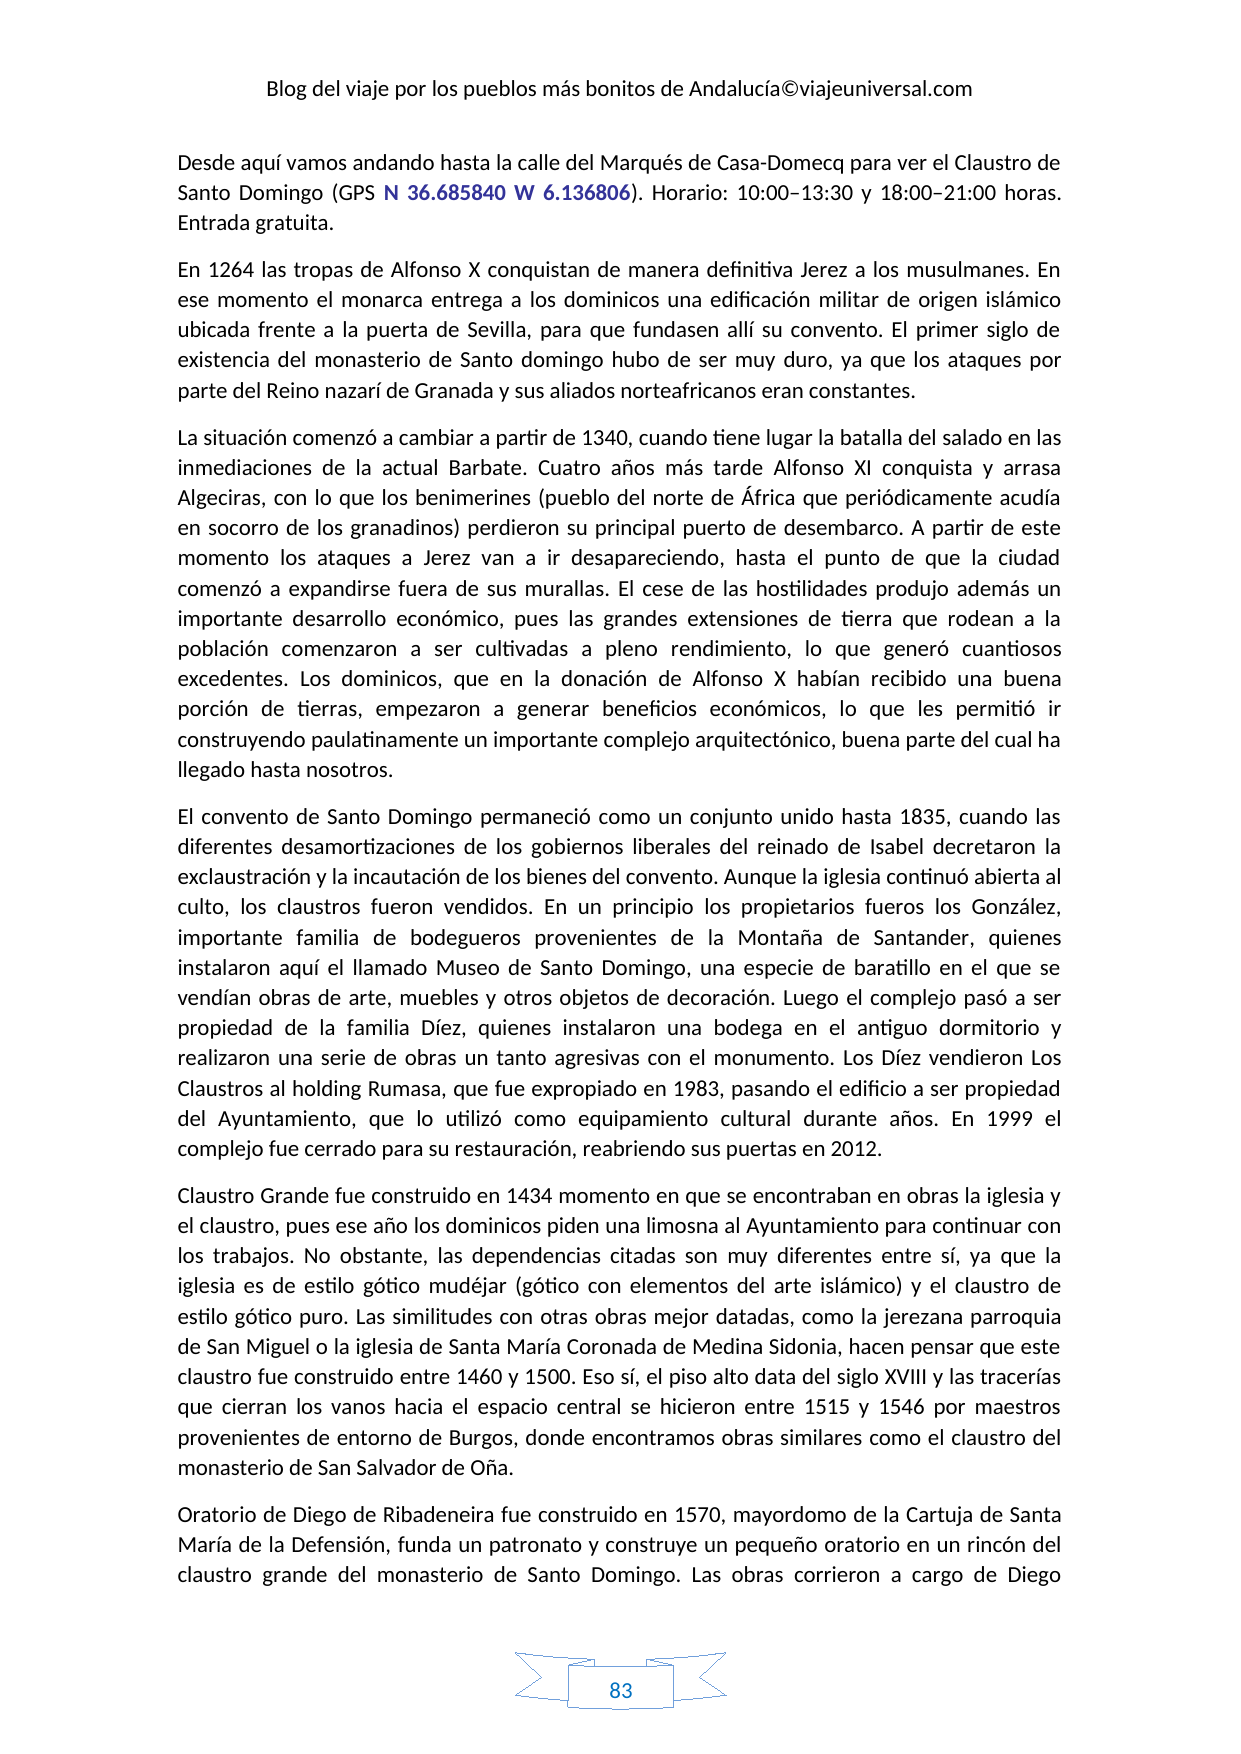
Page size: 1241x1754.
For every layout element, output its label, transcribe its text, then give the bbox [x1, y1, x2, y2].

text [177, 1500, 1063, 1588]
text Claustro Grande fue construido en 1434 momento en que se encontraban en obras la iglesia y el claustro, pues ese año los dominicos piden una limosna al Ayuntamiento para continuar con los trabajos. No obstante, las dependencias citadas son muy diferentes entre sí, ya que la iglesia es de estilo gótico mudéjar (gótico con elementos del arte islámico) y el claustro de estilo gótico puro. Las similitudes con otras obras mejor datadas, como la jerezana parroquia de San Miguel o la iglesia de Santa María Coronada de Medina Sidonia, hacen pensar que este claustro fue construido entre 1460 y 1500. Eso sí, el piso alto data del siglo XVIII y las tracerías que cierran los vanos hacia el espacio central se hicieron entre 1515 y 1546 por maestros provenientes de entorno de Burgos, donde encontramos obras similares como el claustro del monasterio de San Salvador de Oña. [177, 1181, 1063, 1481]
text En 1264 las tropas de Alfonso X conquistan de manera definitiva Jerez a los musulmanes. En ese momento el monarca entrega a los dominicos una edificación militar de origen islámico ubicada frente a la puerta de Sevilla, para que fundasen allí su convento. El primer siglo de existencia del monasterio de Santo domingo hubo de ser muy duro, ya que los ataques por parte del Reino nazarí de Granada y sus aliados norteafricanos eran constantes. [177, 255, 1063, 404]
text Desde aquí vamos andando hasta la calle del Marqués de Casa-Domecq para ver el Claustro de Santo Domingo (GPS N 36.685840 W 6.136806). Horario: 10:00–13:30 y 18:00–21:00 horas. Entrada gratuita. [177, 148, 1063, 236]
text La situación comenzó a cambiar a partir de 1340, cuando tiene lugar la batalla del salado en las inmediaciones de la actual Barbate. Cuatro años más tarde Alfonso XI conquista y arrasa Algeciras, con lo que los benimerines (pueblo del norte de África que periódicamente acudía en socorro de los granadinos) perdieron su principal puerto de desembarco. A partir de este momento los ataques a Jerez van a ir desapareciendo, hasta el punto de que la ciudad comenzó a expandirse fuera de sus murallas. El cese de las hostilidades produjo además un importante desarrollo económico, pues las grandes extensiones de tierra que rodean a la población comenzaron a ser cultivadas a pleno rendimiento, lo que generó cuantiosos excedentes. Los dominicos, que en la donación de Alfonso X habían recibido una buena porción de tierras, empezaron a generar beneficios económicos, lo que les permitió ir construyendo paulatinamente un importante complejo arquitectónico, buena parte del cual ha llegado hasta nosotros. [177, 423, 1063, 783]
text El convento de Santo Domingo permaneció como un conjunto unido hasta 1835, cuando las diferentes desamortizaciones de los gobiernos liberales del reinado de Isabel decretaron la exclaustración y la incautación de los bienes del convento. Aunque la iglesia continuó abierta al culto, los claustros fueron vendidos. En un principio los propietarios fueros los González, importante familia de bodegueros provenientes de de Santander, quienes instalaron aquí el llamado Museo de Santo Domingo, una especie de baratillo en el que se vendían obras de arte, muebles y otros objetos de decoración. Luego el complejo pasó a ser propiedad de la familia Díez, quienes instalaron una bodega en el antiguo dormitorio y realizaron una serie de obras un tanto agresivas con el monumento. Los Díez vendieron Los Claustros al holding Rumasa, que fue expropiado en 1983, pasando el edificio a ser propiedad del Ayuntamiento, que lo utilizó como equipamiento cultural durante años. En 1999 el complejo fue cerrado para su restauración, reabriendo sus puertas en 2012. [177, 802, 1063, 1162]
